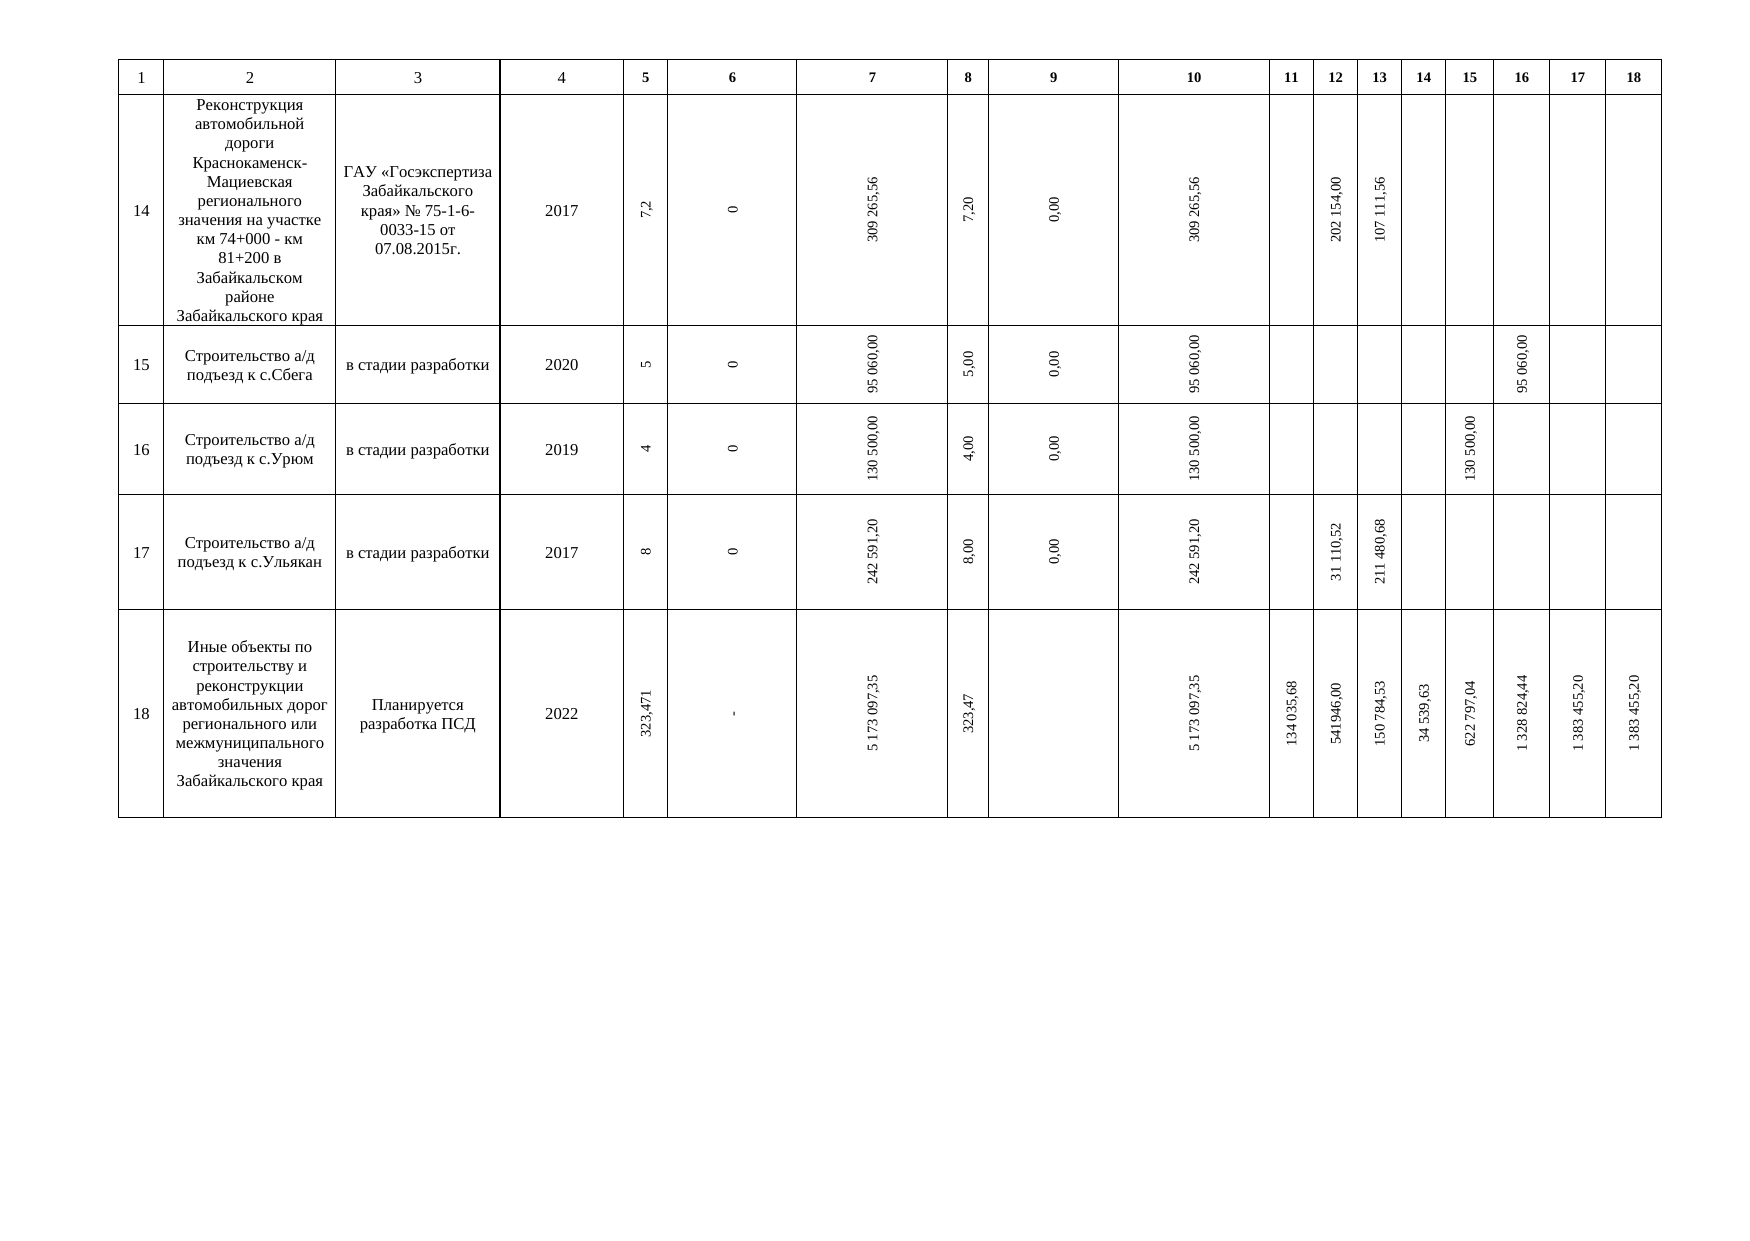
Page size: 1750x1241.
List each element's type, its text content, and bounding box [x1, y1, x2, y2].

table_cell в стадии разработки [336, 326, 499, 403]
table_header 7 [797, 60, 947, 94]
table_cell 130 500,00 [797, 404, 947, 494]
table_cell [1550, 326, 1605, 403]
table_cell [1402, 404, 1445, 494]
table_cell 0 [668, 326, 796, 403]
table_cell [989, 610, 1118, 817]
table_cell [1494, 495, 1549, 609]
table_cell 323,471 [624, 610, 667, 817]
table_header 4 [501, 60, 623, 94]
table_header 5 [624, 60, 667, 94]
table_cell 622 797,04 [1446, 610, 1493, 817]
table_cell 150 784,53 [1358, 610, 1401, 817]
table_header 8 [948, 60, 988, 94]
table_cell 242 591,20 [797, 495, 947, 609]
table_cell [1550, 495, 1605, 609]
table_cell [1402, 326, 1445, 403]
table_cell [1494, 404, 1549, 494]
table_cell 1 383 455,20 [1550, 610, 1605, 817]
table_cell 541946,00 [1314, 610, 1357, 817]
table_header 14 [1402, 60, 1445, 94]
table_cell [1314, 404, 1357, 494]
table_cell 0,00 [989, 95, 1118, 325]
table_cell 0,00 [989, 495, 1118, 609]
table_cell 0 [668, 495, 796, 609]
table_cell [1550, 404, 1605, 494]
table_cell 18 [119, 610, 163, 817]
table_cell в стадии разработки [336, 404, 499, 494]
table_cell [1606, 326, 1661, 403]
table_cell [1446, 495, 1493, 609]
table_cell [1314, 326, 1357, 403]
table_header 2 [164, 60, 335, 94]
table_cell 130 500,00 [1119, 404, 1269, 494]
table_cell 7,2 [624, 95, 667, 325]
table_header 15 [1446, 60, 1493, 94]
table_cell 95 060,00 [1119, 326, 1269, 403]
table_cell [1270, 495, 1313, 609]
table_cell 2020 [501, 326, 623, 403]
table_cell 95 060,00 [797, 326, 947, 403]
table_cell 8,00 [948, 495, 988, 609]
table_cell 5,00 [948, 326, 988, 403]
table_cell 0 [668, 404, 796, 494]
table_cell [1606, 495, 1661, 609]
table_cell Планируется разработка ПСД [336, 610, 499, 817]
table_cell 107 111,56 [1358, 95, 1401, 325]
table_cell Иные объекты по строительству и реконструкции автомобильных дорог регионального или межмуниципального значения Забайкальского края [164, 610, 335, 817]
table_cell 309 265,56 [797, 95, 947, 325]
table_cell 2022 [501, 610, 623, 817]
table_cell [1358, 404, 1401, 494]
table_cell 2017 [501, 95, 623, 325]
table_header 10 [1119, 60, 1269, 94]
table_cell в стадии разработки [336, 495, 499, 609]
table_cell Реконструкция автомобильной дороги Краснокаменск-Мациевская регионального значения на участке км 74+000 - км 81+200 в Забайкальском районе Забайкальского края [164, 95, 335, 325]
table_cell 2019 [501, 404, 623, 494]
table_cell 1 383 455,20 [1606, 610, 1661, 817]
table_cell 0,00 [989, 404, 1118, 494]
table_cell 16 [119, 404, 163, 494]
table_cell 5 173 097,35 [1119, 610, 1269, 817]
table_cell 2017 [501, 495, 623, 609]
table_cell Строительство а/д подъезд к с.Сбега [164, 326, 335, 403]
table_cell [1270, 404, 1313, 494]
table_cell 4 [624, 404, 667, 494]
table_header 17 [1550, 60, 1605, 94]
table_cell 17 [119, 495, 163, 609]
table_cell [1550, 95, 1605, 325]
table_cell 323,47 [948, 610, 988, 817]
table_cell [1270, 326, 1313, 403]
table_cell 4,00 [948, 404, 988, 494]
table_cell [1402, 495, 1445, 609]
table_cell [1446, 326, 1493, 403]
table_cell 95 060,00 [1494, 326, 1549, 403]
table_cell Строительство а/д подъезд к с.Урюм [164, 404, 335, 494]
table_header 12 [1314, 60, 1357, 94]
table_cell ГАУ «Госэкспертиза Забайкальского края» № 75-1-6-0033-15 от 07.08.2015г. [336, 95, 499, 325]
table_cell 8 [624, 495, 667, 609]
table_cell 34 539,63 [1402, 610, 1445, 817]
table_header 3 [336, 60, 499, 94]
table_cell [1606, 404, 1661, 494]
table_cell [1446, 95, 1493, 325]
table_cell [1358, 326, 1401, 403]
table_cell 130 500,00 [1446, 404, 1493, 494]
table_header 13 [1358, 60, 1401, 94]
table_cell 242 591,20 [1119, 495, 1269, 609]
table_cell Строительство а/д подъезд к с.Ульякан [164, 495, 335, 609]
table_cell [1270, 95, 1313, 325]
table_cell 31 110,52 [1314, 495, 1357, 609]
table_header 16 [1494, 60, 1549, 94]
table_cell 15 [119, 326, 163, 403]
table_cell 309 265,56 [1119, 95, 1269, 325]
table_header 9 [989, 60, 1118, 94]
table_header 1 [119, 60, 163, 94]
table_header 18 [1606, 60, 1661, 94]
table_cell 202 154,00 [1314, 95, 1357, 325]
table_cell 0 [668, 95, 796, 325]
table_cell 1 328 824,44 [1494, 610, 1549, 817]
table_cell 5 [624, 326, 667, 403]
table_cell 134 035,68 [1270, 610, 1313, 817]
table_cell 14 [119, 95, 163, 325]
table_cell 5 173 097,35 [797, 610, 947, 817]
table_header 6 [668, 60, 796, 94]
table_cell [1606, 95, 1661, 325]
table_cell - [668, 610, 796, 817]
table_cell [1494, 95, 1549, 325]
table_cell 0,00 [989, 326, 1118, 403]
table_cell 211 480,68 [1358, 495, 1401, 609]
table_header 11 [1270, 60, 1313, 94]
table_cell [1402, 95, 1445, 325]
table_cell 7,20 [948, 95, 988, 325]
